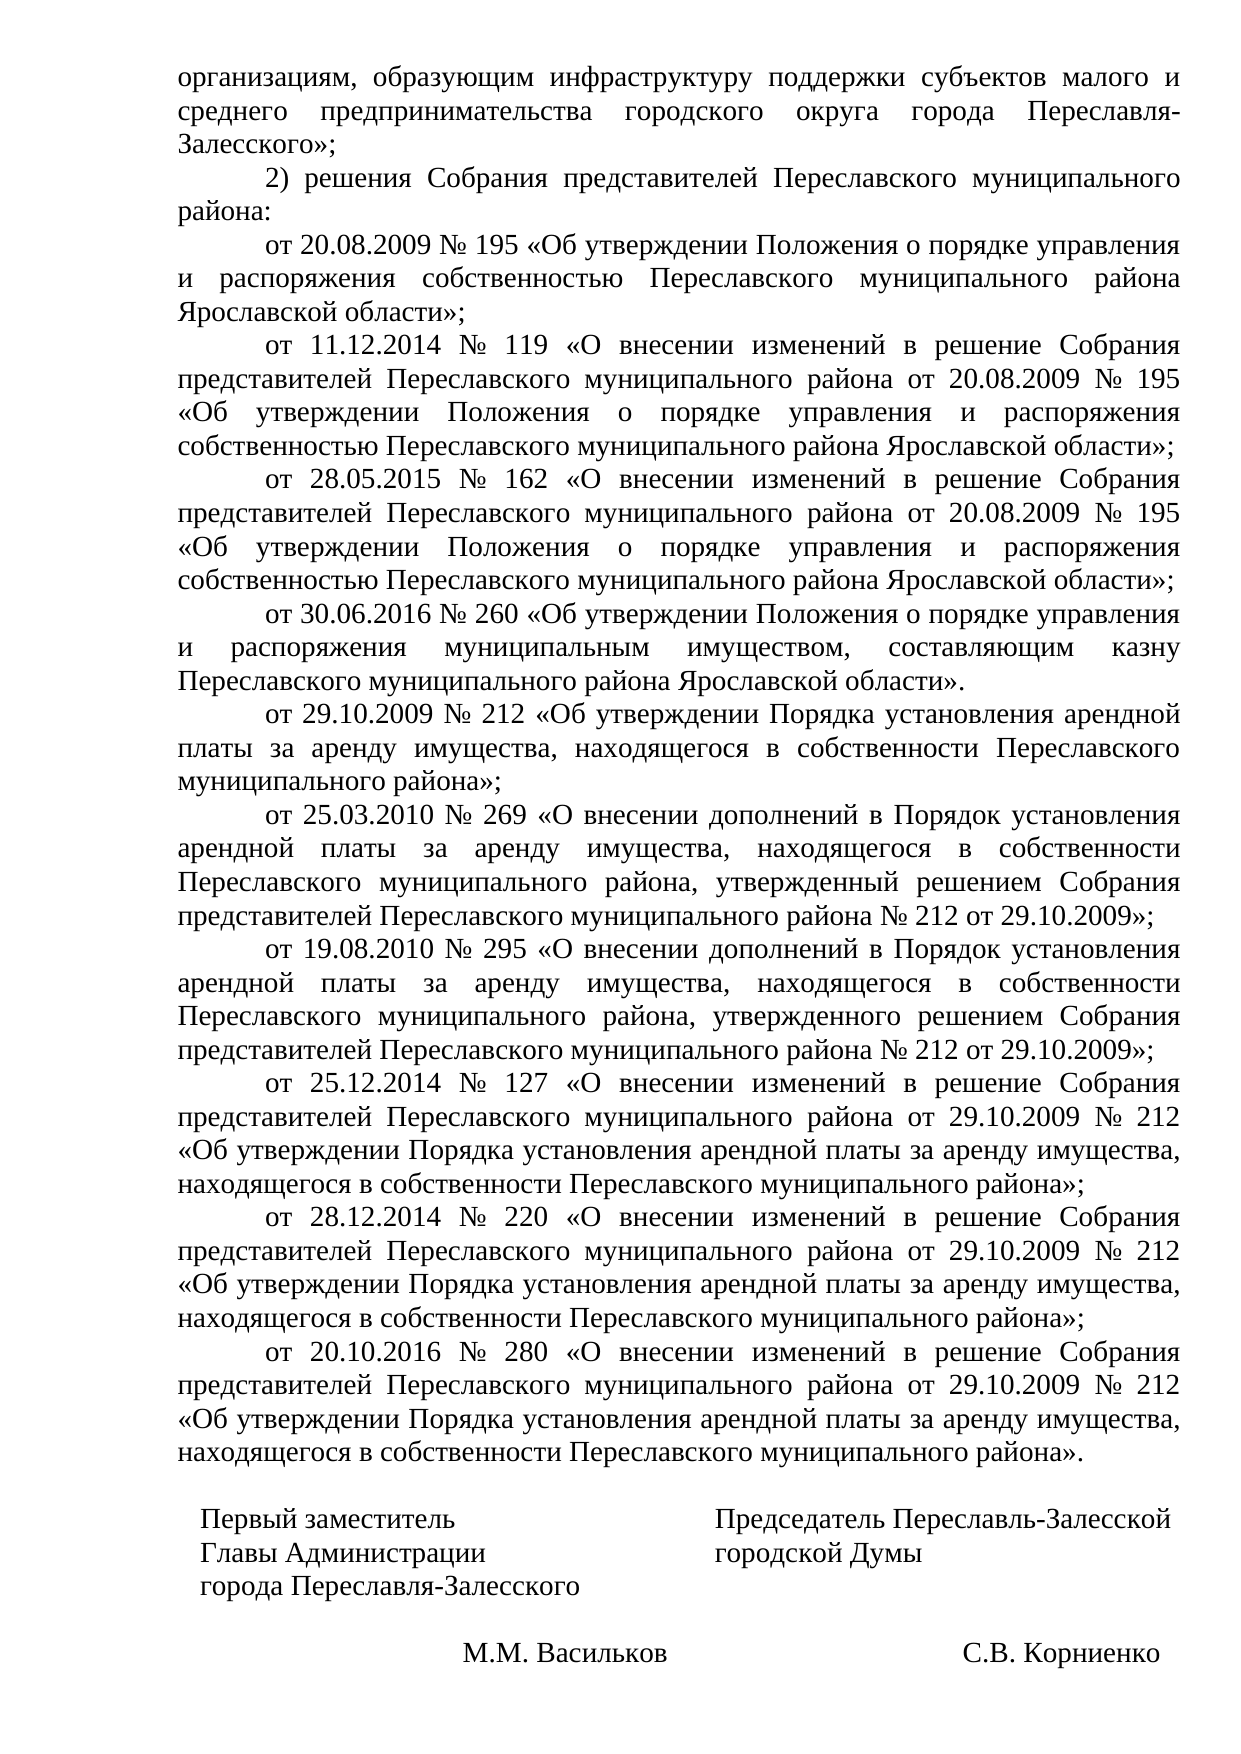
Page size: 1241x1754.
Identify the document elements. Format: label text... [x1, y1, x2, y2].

text от 20.10.2016 № 280 «О внесении изменений в решение Собрания представителей Переславского муниципального района от 29.10.2009 № 212 «Об утверждении Порядка установления арендной платы за аренду имущества, находящегося в собственности Переславского муниципального района». [177, 1334, 1181, 1468]
text от 19.08.2010 № 295 «О внесении дополнений в Порядок установления арендной платы за аренду имущества, находящегося в собственности Переславского муниципального района, утвержденного решением Собрания представителей Переславского муниципального района № 212 от 29.10.2009»; [177, 931, 1181, 1065]
list от 29.10.2009 № 212 «Об утверждении Порядка установления арендной платы за аренду имущества, находящегося в собственности Переславского муниципального района»; [177, 696, 1181, 797]
text от 25.12.2014 № 127 «О внесении изменений в решение Собрания представителей Переславского муниципального района от 29.10.2009 № 212 «Об утверждении Порядка установления арендной платы за аренду имущества, находящегося в собственности Переславского муниципального района»; [177, 1065, 1181, 1199]
table_header [177, 1501, 1174, 1669]
text 2) решения Собрания представителей Переславского муниципального района: [177, 160, 1181, 227]
text от 25.03.2010 № 269 «О внесении дополнений в Порядок установления арендной платы за аренду имущества, находящегося в собственности Переславского муниципального района, утвержденный решением Собрания представителей Переславского муниципального района № 212 от 29.10.2009»; [177, 797, 1181, 931]
text от 28.05.2015 № 162 «О внесении изменений в решение Собрания представителей Переславского муниципального района от 20.08.2009 № 195 «Об утверждении Положения о порядке управления и распоряжения собственностью Переславского муниципального района Ярославской области»; [177, 462, 1181, 596]
text от 20.08.2009 № 195 «Об утверждении Положения о порядке управления и распоряжения собственностью Переславского муниципального района Ярославской области»; [177, 227, 1181, 327]
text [177, 59, 1181, 160]
text от 30.06.2016 № 260 «Об утверждении Положения о порядке управления и распоряжения муниципальным имуществом, составляющим казну Переславского муниципального района Ярославской области». [177, 596, 1181, 696]
text от 11.12.2014 № 119 «О внесении изменений в решение Собрания представителей Переславского муниципального района от 20.08.2009 № 195 «Об утверждении Положения о порядке управления и распоряжения собственностью Переславского муниципального района Ярославской области»; [177, 327, 1181, 462]
text от 28.12.2014 № 220 «О внесении изменений в решение Собрания представителей Переславского муниципального района от 29.10.2009 № 212 «Об утверждении Порядка установления арендной платы за аренду имущества, находящегося в собственности Переславского муниципального района»; [177, 1199, 1181, 1334]
